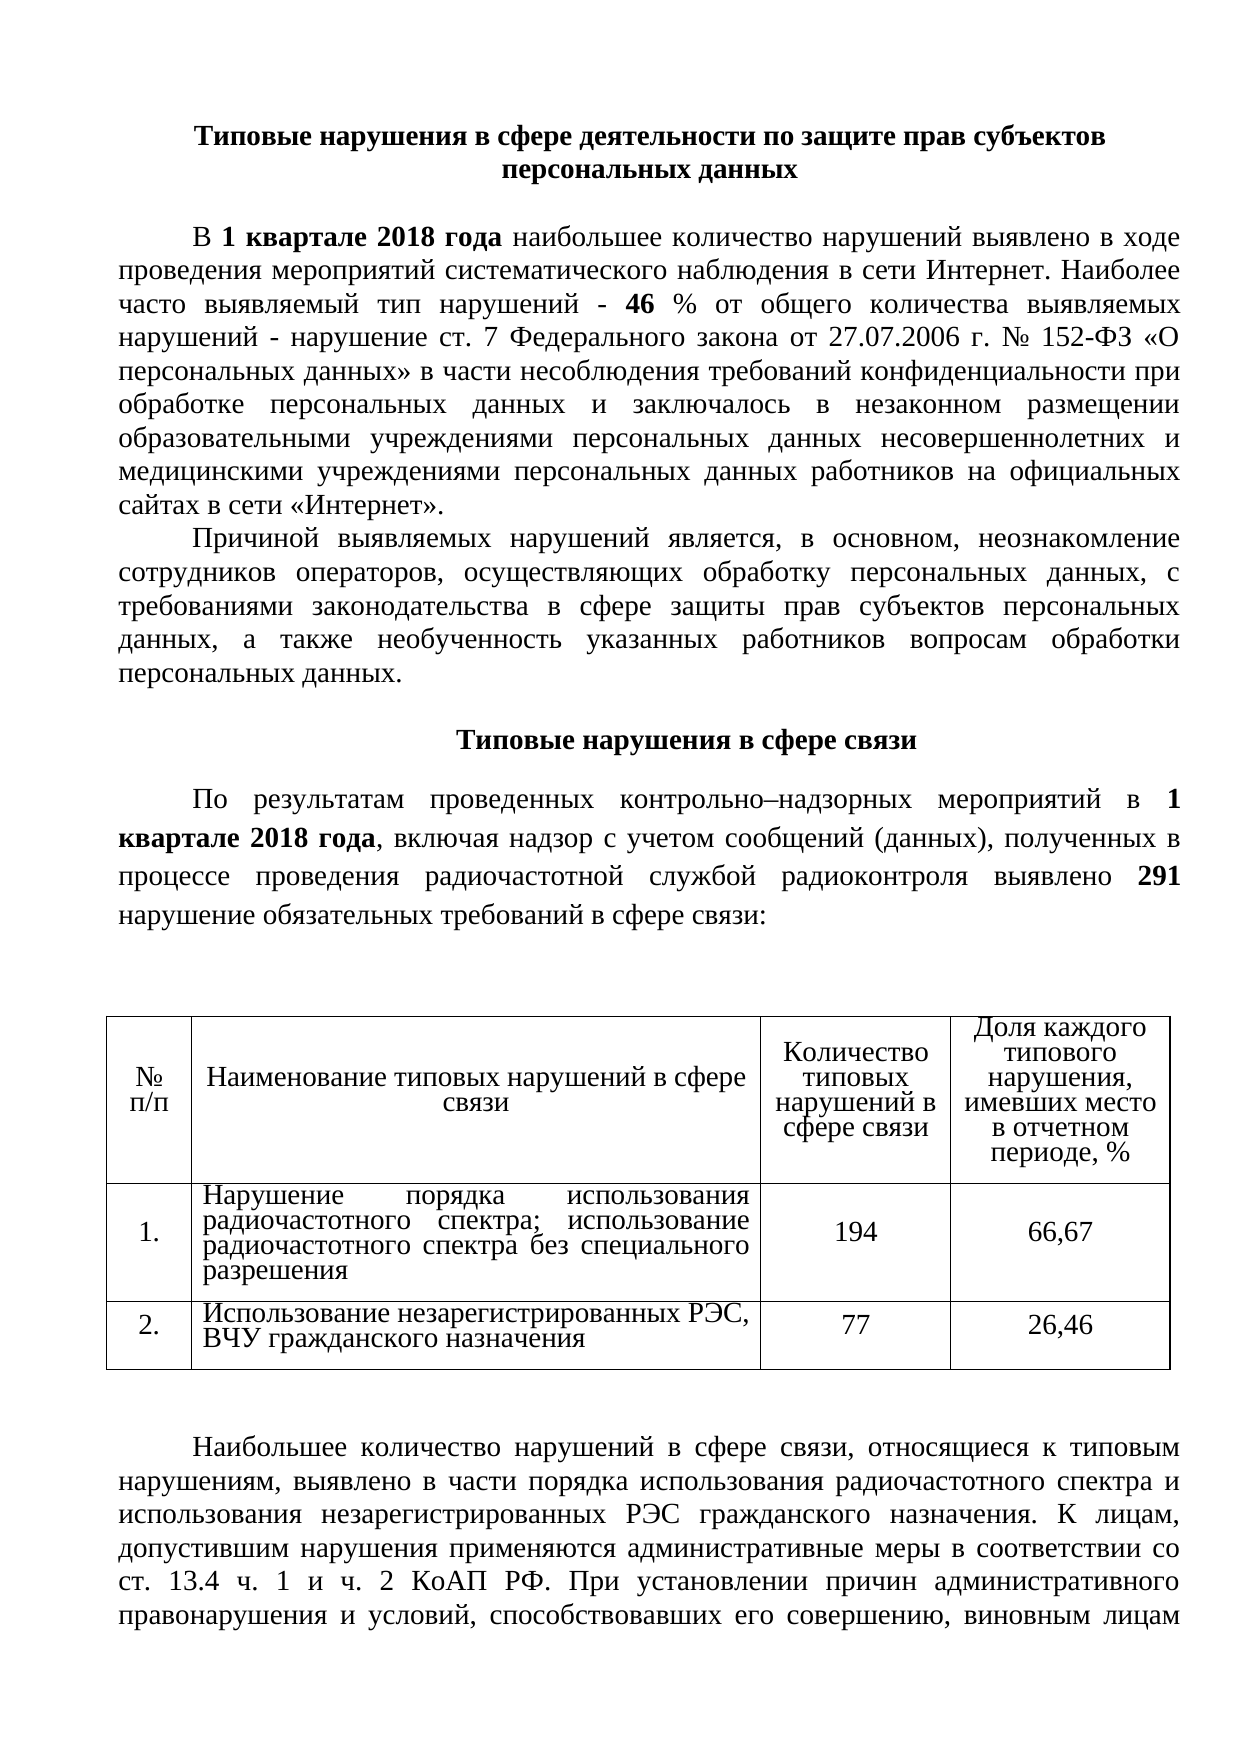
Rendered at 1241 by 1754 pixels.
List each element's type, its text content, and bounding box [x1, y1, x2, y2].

text Причиной выявляемых нарушений является, в основном, неознакомление сотрудников операторов, осуществляющих обработку персональных данных, с требованиями законодательства в сфере защиты прав субъектов персональных данных, а также необученность указанных работников вопросам обработки персональных данных. [118, 521, 1181, 688]
table_header № п/п [107, 1017, 191, 1183]
text В 1 квартале 2018 года наибольшее количество нарушений выявлено в ходе проведения мероприятий систематического наблюдения в сети Интернет. Наиболее часто выявляемый тип нарушений - 46 % от общего количества выявляемых нарушений - нарушение ст. 7 Федерального закона от 27.07.2006 г. № 152-ФЗ «О персональных данных» в части несоблюдения требований конфиденциальности при обработке персональных данных и заключалось в незаконном размещении образовательными учреждениями персональных данных несовершеннолетних и медицинскими учреждениями персональных данных работников на официальных сайтах в сети «Интернет». [118, 219, 1181, 521]
text Типовые нарушения в сфере деятельности по защите прав субъектов персональных данных [118, 118, 1181, 185]
table_cell 66,67 [951, 1184, 1169, 1301]
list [118, 1429, 1181, 1630]
table_cell 2. [107, 1302, 191, 1369]
text По результатам проведенных контрольно–надзорных мероприятий в 1 квартале 2018 года, включая надзор с учетом сообщений (данных), полученных в процессе проведения радиочастотной службой радиоконтроля выявлено 291 нарушение обязательных требований в сфере связи: [118, 781, 1181, 930]
table_header Доля каждого типового нарушения, имевших место в отчетном периоде, % [951, 1017, 1169, 1183]
table_cell 1. [107, 1184, 191, 1301]
text Типовые нарушения в сфере связи [118, 722, 1181, 755]
table_cell 26,46 [951, 1302, 1169, 1369]
table_cell Нарушение порядка использования радиочастотного спектра; использование радиочастотного спектра без специального разрешения [192, 1184, 760, 1301]
table_cell Использование незарегистрированных РЭС, ВЧУ гражданского назначения [192, 1302, 760, 1369]
table_cell 194 [761, 1184, 950, 1301]
table_cell 77 [761, 1302, 950, 1369]
table_header Количество типовых нарушений в сфере связи [761, 1017, 950, 1183]
table_header Наименование типовых нарушений в сфере связи [192, 1017, 760, 1183]
